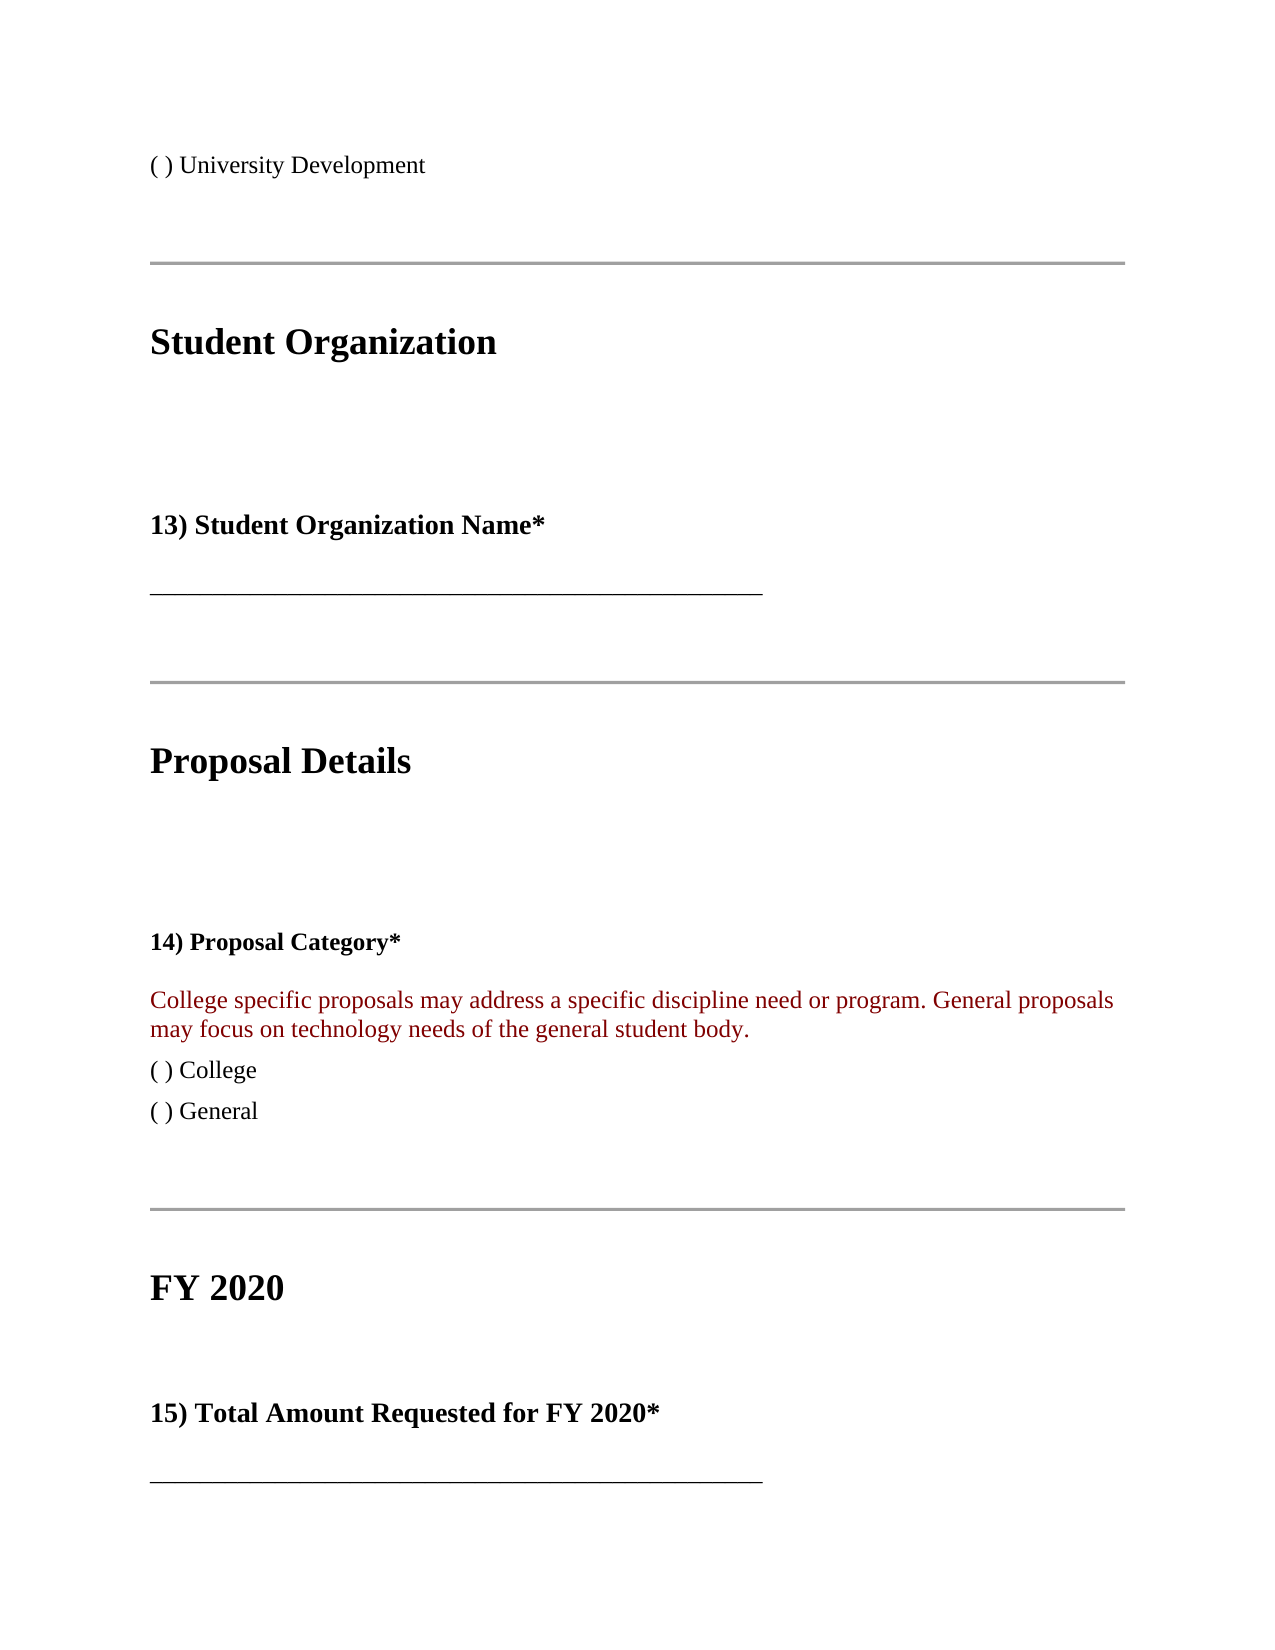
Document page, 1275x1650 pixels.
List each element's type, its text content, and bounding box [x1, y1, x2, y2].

subtitle 13) Student Organization Name* [150, 508, 1125, 540]
text ( ) General [150, 1096, 1125, 1125]
subtitle Proposal Details [150, 739, 1125, 782]
text College specific proposals may address a specific discipline need or program. General proposals may focus on technology needs of the general student body. [150, 985, 1125, 1042]
text _________________________________________________ [150, 1457, 1125, 1486]
text ( ) College [150, 1055, 1125, 1084]
text ( ) University Development [150, 150, 1125, 179]
subtitle Student Organization [150, 319, 1125, 363]
text _________________________________________________ [150, 569, 1125, 598]
subtitle 15) Total Amount Requested for FY 2020* [150, 1396, 1125, 1428]
subtitle 14) Proposal Category* [150, 927, 1125, 956]
subtitle FY 2020 [150, 1266, 1125, 1309]
